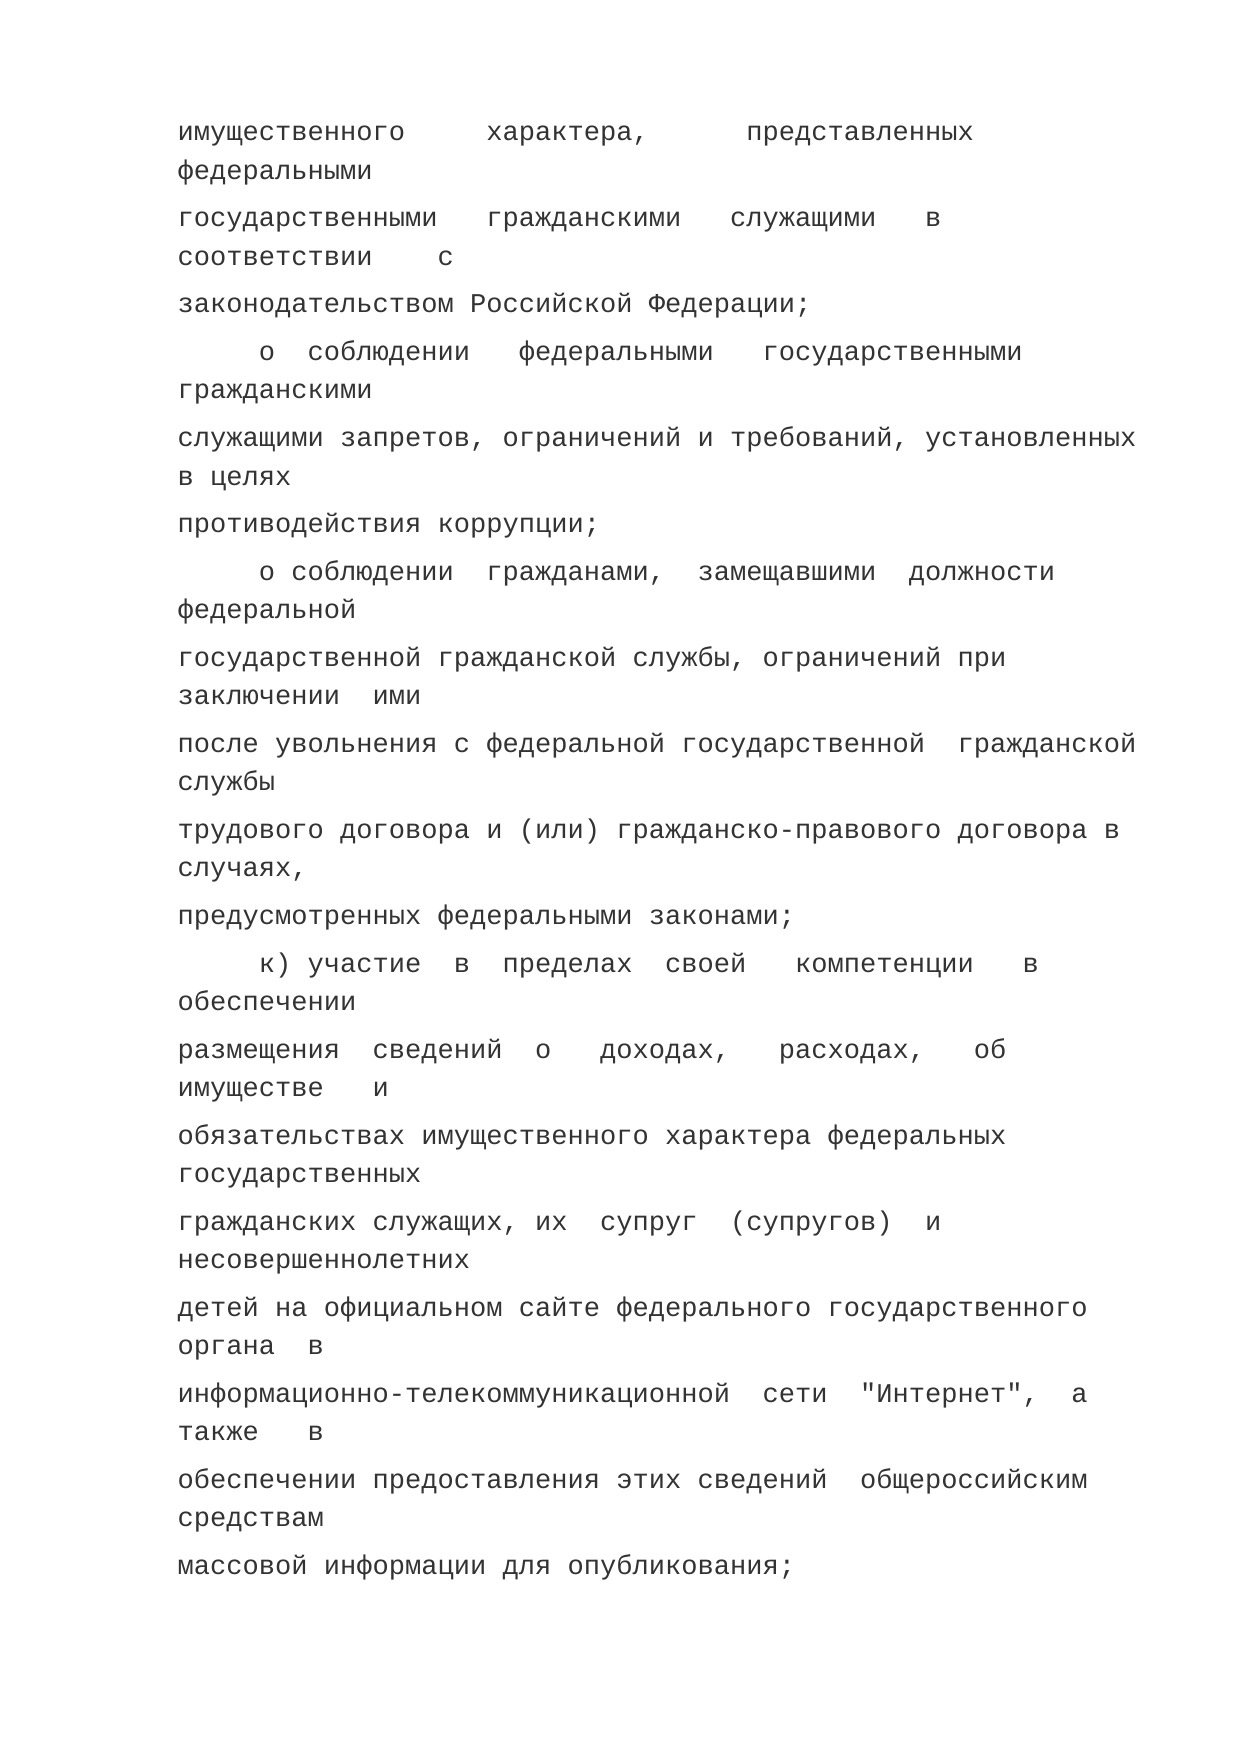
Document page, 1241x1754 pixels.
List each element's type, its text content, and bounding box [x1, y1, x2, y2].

text информационно-телекоммуникационной сети "Интернет", а также в [177, 1380, 1152, 1449]
text массовой информации для опубликования; [177, 1552, 1152, 1583]
text к) участие в пределах своей компетенции в обеспечении [177, 949, 1152, 1019]
text трудового договора и (или) гражданско-правового договора в случаях, [177, 816, 1152, 885]
text государственными гражданскими служащими в соответствии с [177, 204, 1152, 273]
text обязательствах имущественного характера федеральных государственных [177, 1122, 1152, 1191]
text о соблюдении гражданами, замещавшими должности федеральной [177, 558, 1152, 627]
text гражданских служащих, их супруг (супругов) и несовершеннолетних [177, 1208, 1152, 1277]
text обеспечении предоставления этих сведений общероссийским средствам [177, 1466, 1152, 1535]
text законодательством Российской Федерации; [177, 290, 1152, 321]
text предусмотренных федеральными законами; [177, 902, 1152, 933]
text противодействия коррупции; [177, 510, 1152, 541]
text размещения сведений о доходах, расходах, об имуществе и [177, 1036, 1152, 1105]
text служащими запретов, ограничений и требований, установленных в целях [177, 424, 1152, 493]
text государственной гражданской службы, ограничений при заключении ими [177, 644, 1152, 713]
text после увольнения с федеральной государственной гражданской службы [177, 730, 1152, 799]
text имущественного характера, представленных федеральными [177, 118, 1152, 187]
text о соблюдении федеральными государственными гражданскими [177, 338, 1152, 407]
text детей на официальном сайте федерального государственного органа в [177, 1294, 1152, 1363]
